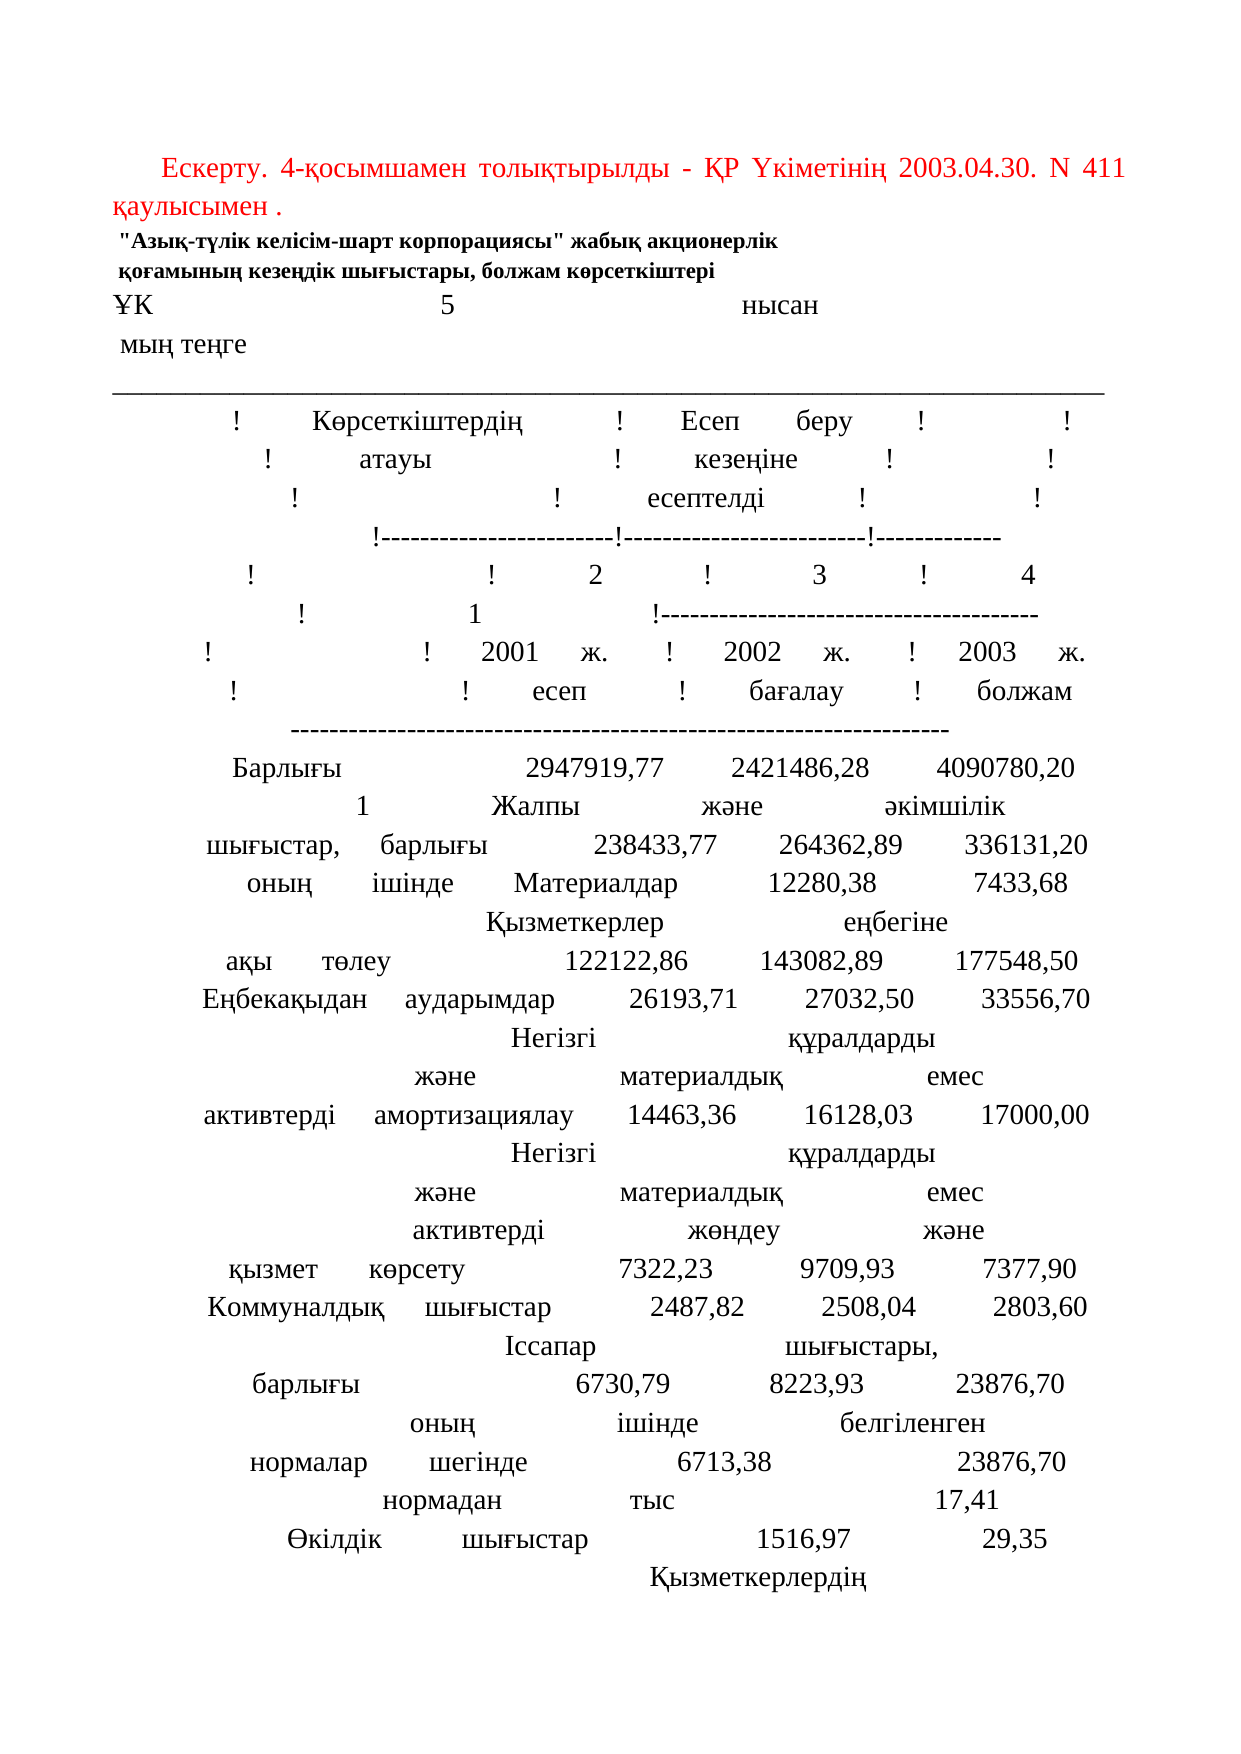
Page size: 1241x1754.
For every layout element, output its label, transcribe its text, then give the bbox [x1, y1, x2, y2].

text Ескерту. 4-қосымшамен толықтырылды - ҚР Үкіметінің 2003.04.30. N 411 қаулысымен . [112, 150, 1128, 222]
text "Азық-түлік келісім-шарт корпорациясы" жабық акционерлік қоғамының кезеңдік шығыстары, болжам көрсеткіштері [112, 227, 1128, 284]
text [112, 364, 1128, 1593]
text ҰК 5 нысан мың теңге [112, 287, 1128, 359]
